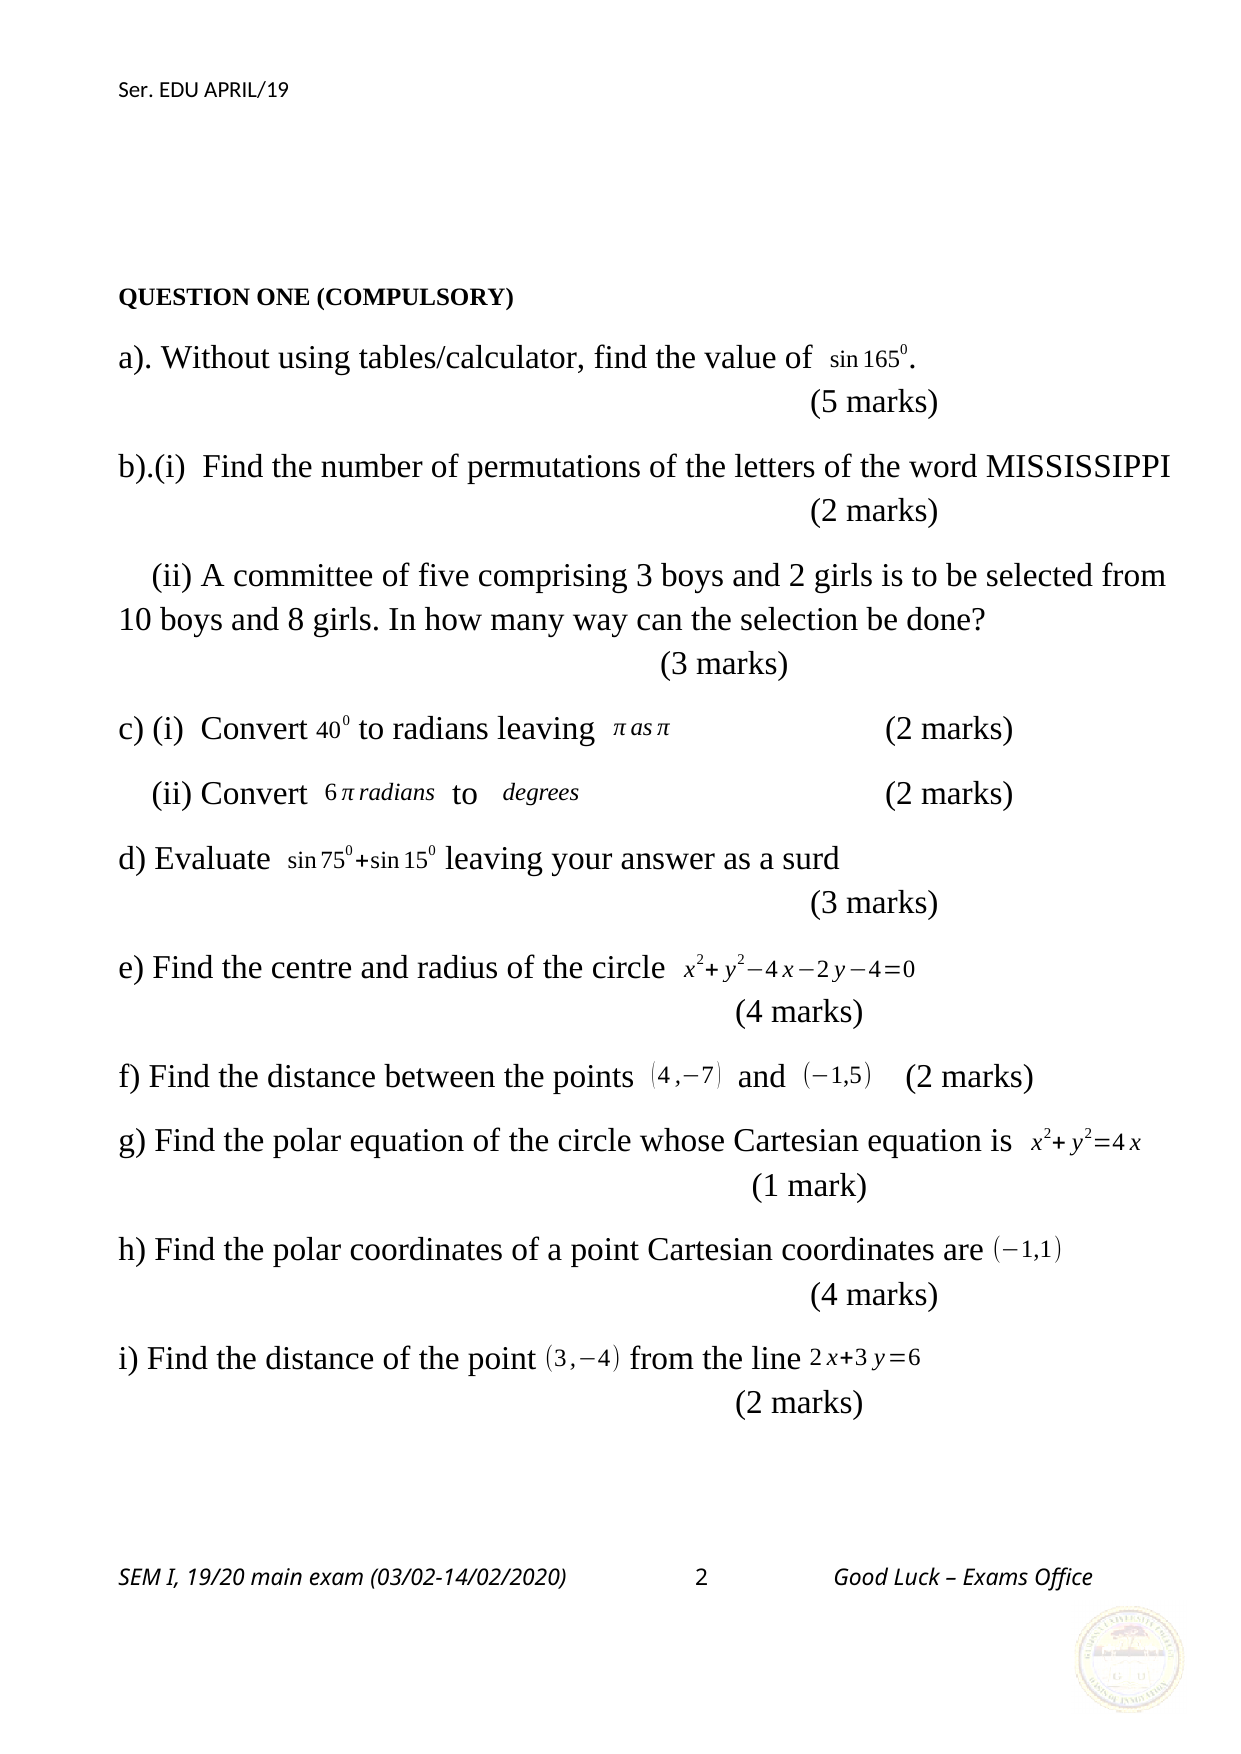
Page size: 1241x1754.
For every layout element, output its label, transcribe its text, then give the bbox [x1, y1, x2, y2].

text i) Find the distance of the point from the line (2 marks) [118, 1339, 1181, 1421]
text c) (i) Convert to radians leaving (2 marks) [118, 708, 1181, 746]
text e) Find the centre and radius of the circle (4 marks) [118, 947, 1181, 1029]
text (ii) A committee of five comprising 3 boys and 2 girls is to be selected from 10 boys and 8 girls. In how many way can the selection be done? (3 marks) [118, 555, 1181, 682]
text a). Without using tables/calculator, find the value of . (5 marks) [118, 337, 1181, 419]
text d) Evaluate leaving your answer as a surd (3 marks) [118, 838, 1181, 920]
text b).(i) Find the number of permutations of the letters of the word MISSISSIPPI (2 marks) [118, 446, 1181, 528]
text (ii) Convert to (2 marks) [118, 773, 1181, 811]
text QUESTION ONE (COMPULSORY) [118, 282, 1181, 310]
text g) Find the polar equation of the circle whose Cartesian equation is (1 mark) [118, 1121, 1181, 1203]
text f) Find the distance between the points and (2 marks) [118, 1056, 1181, 1094]
text h) Find the polar coordinates of a point Cartesian coordinates are (4 marks) [118, 1230, 1181, 1312]
